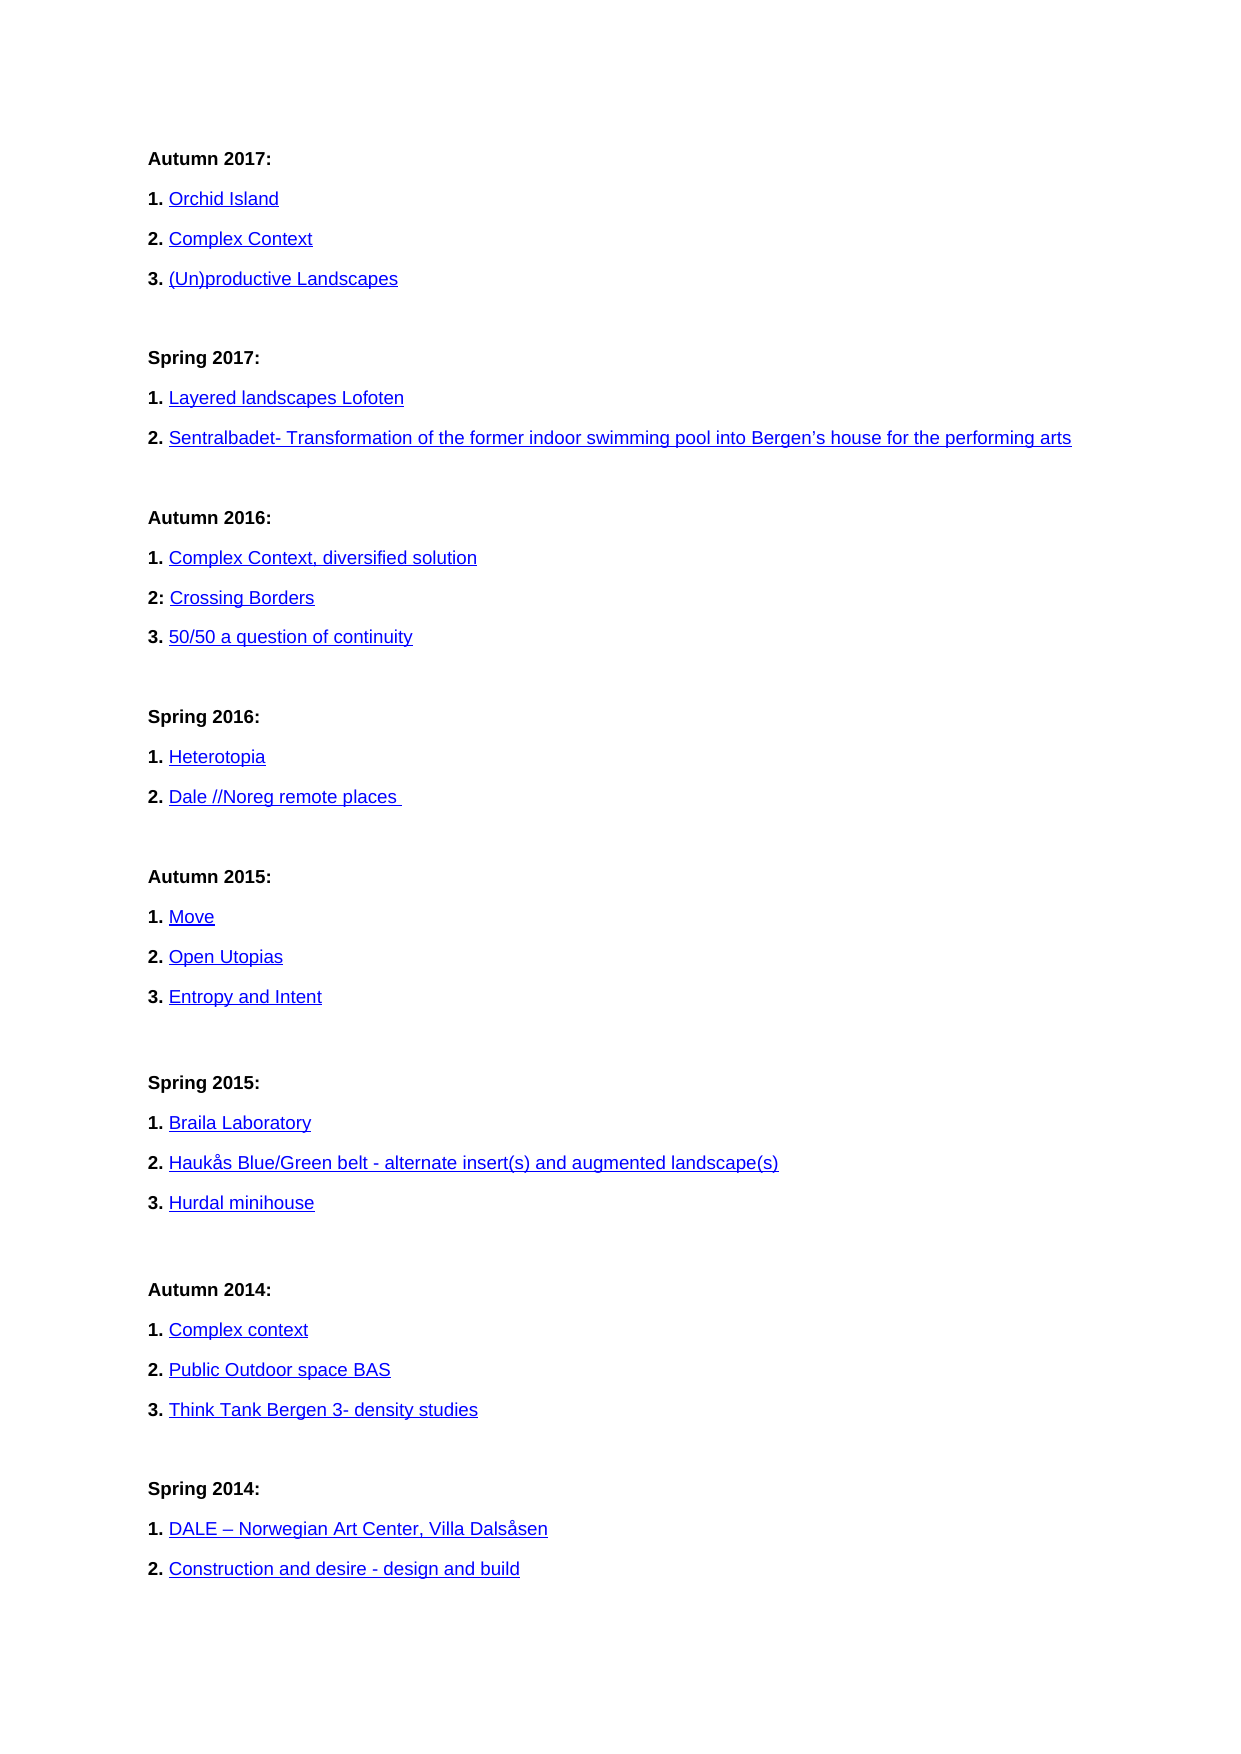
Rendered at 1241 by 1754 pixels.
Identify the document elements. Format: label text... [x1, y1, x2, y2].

text 1. Move [148, 906, 1093, 927]
text 3. 50/50 a question of continuity [148, 626, 1093, 648]
text 1. Layered landscapes Lofoten [148, 387, 1093, 408]
text Autumn 2017: [148, 148, 1093, 169]
text 3. (Un)productive Landscapes [148, 267, 1093, 289]
text Spring 2014: [148, 1478, 1093, 1500]
text 1. Complex context [148, 1318, 1093, 1340]
text 2. Public Outdoor space BAS [148, 1358, 1093, 1380]
text 2: Crossing Borders [148, 586, 1093, 608]
text 2. Haukås Blue/Green belt - alternate insert(s) and augmented landscape(s) [148, 1152, 1093, 1173]
text 2. Construction and desire - design and build [148, 1558, 1093, 1579]
text Spring 2015: [148, 1072, 1093, 1094]
text 3. Entropy and Intent [148, 985, 1093, 1007]
text Spring 2017: [148, 347, 1093, 369]
text 1. Braila Laboratory [148, 1112, 1093, 1134]
text Autumn 2016: [148, 507, 1093, 528]
text 1. Complex Context, diversified solution [148, 547, 1093, 568]
text 3. Think Tank Bergen 3- density studies [148, 1398, 1093, 1420]
text 2. Dale //Noreg remote places [148, 786, 1093, 807]
text 2. Sentralbadet- Transformation of the former indoor swimming pool into Bergen’s house for the performing arts [148, 427, 1093, 448]
text 1. Orchid Island [148, 187, 1093, 209]
text 3. Hurdal minihouse [148, 1192, 1093, 1213]
text Autumn 2015: [148, 866, 1093, 887]
text Autumn 2014: [148, 1279, 1093, 1300]
text 2. Complex Context [148, 227, 1093, 249]
text Spring 2016: [148, 706, 1093, 728]
text 1. DALE – Norwegian Art Center, Villa Dalsåsen [148, 1518, 1093, 1539]
text 2. Open Utopias [148, 946, 1093, 967]
text 1. Heterotopia [148, 746, 1093, 768]
